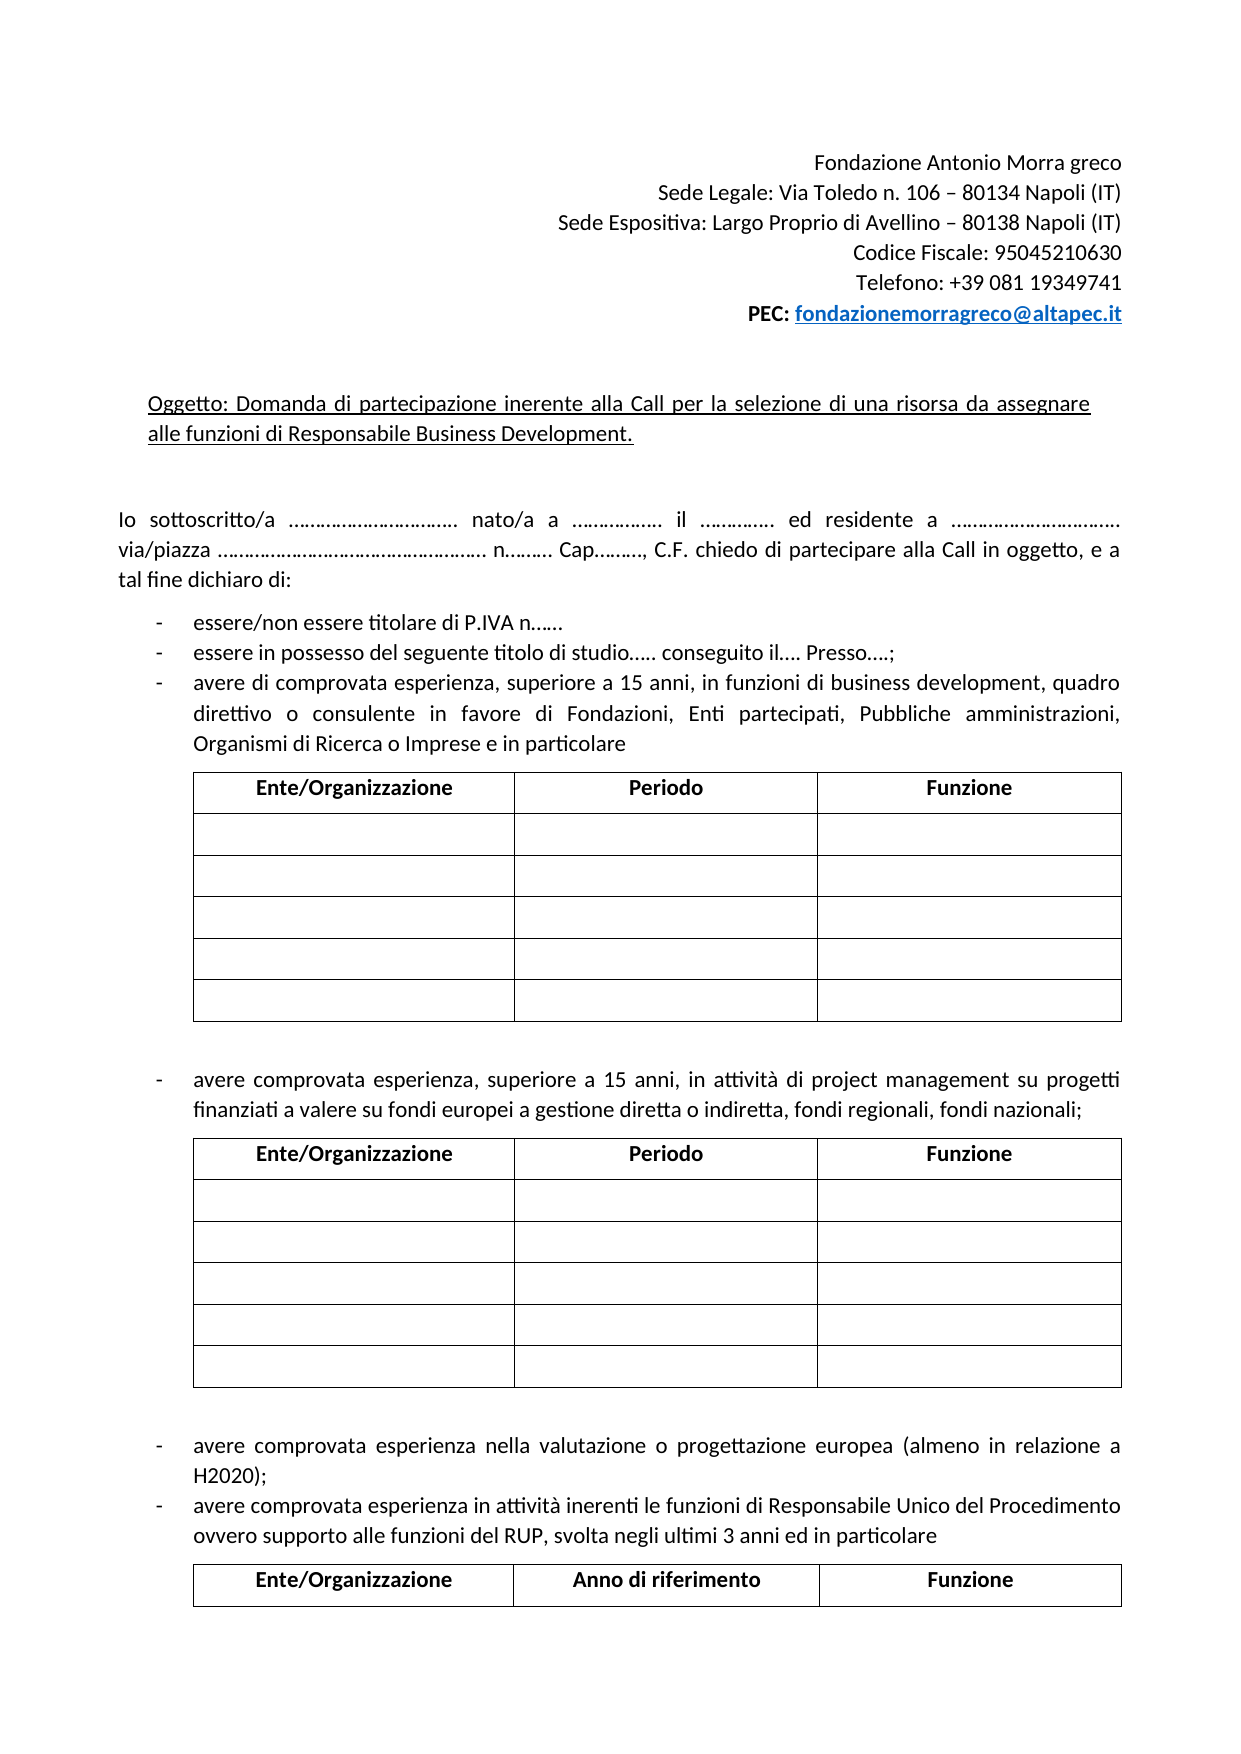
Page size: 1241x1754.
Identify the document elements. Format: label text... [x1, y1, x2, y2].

text PEC: fondazionemorragreco@altapec.it [118, 299, 1122, 327]
table_cell [194, 980, 514, 1021]
table_cell [515, 1346, 817, 1387]
table_header Ente/Organizzazione [194, 773, 514, 813]
list avere comprovata esperienza, superiore a 15 anni, in attività di project management su progetti finanziati a valere su fondi europei a gestione diretta o indiretta, fondi regionali, fondi nazionali; [156, 1065, 1122, 1123]
table_cell [818, 939, 1121, 979]
text Io sottoscritto/a ………………………….. nato/a a …………….. il ………….. ed residente a ………………………….. via/piazza …………………………………………… n……… Cap………, C.F. chiedo di partecipare alla Call in oggetto, e a tal fine dichiaro di: [118, 505, 1122, 593]
table_header Anno di riferimento [514, 1565, 819, 1606]
text Oggetto: Domanda di partecipazione inerente alla Call per la selezione di una risorsa da assegnare alle funzioni di Responsabile Business Development. [148, 389, 1093, 447]
table_cell [515, 1305, 817, 1345]
table_header Ente/Organizzazione [194, 1565, 513, 1606]
table_cell [818, 897, 1121, 938]
table_cell [818, 856, 1121, 896]
table_cell [515, 897, 817, 938]
table_cell [515, 856, 817, 896]
table_cell [194, 1305, 514, 1345]
table_cell [515, 939, 817, 979]
table_cell [194, 856, 514, 896]
table_header Funzione [820, 1565, 1121, 1606]
text Fondazione Antonio Morra greco [118, 148, 1122, 176]
table_header Funzione [818, 1139, 1121, 1179]
text Codice Fiscale: 95045210630 [118, 238, 1122, 266]
table_header Ente/Organizzazione [194, 1139, 514, 1179]
list avere comprovata esperienza in attività inerenti le funzioni di Responsabile Unico del Procedimento ovvero supporto alle funzioni del RUP, svolta negli ultimi 3 anni ed in particolare [156, 1491, 1122, 1549]
table_cell [818, 1222, 1121, 1262]
table_cell [515, 1222, 817, 1262]
table_cell [818, 1346, 1121, 1387]
table_header Periodo [515, 1139, 817, 1179]
table_header Periodo [515, 773, 817, 813]
table_cell [515, 1263, 817, 1304]
table_cell [194, 814, 514, 855]
table_cell [194, 1222, 514, 1262]
text Sede Legale: Via Toledo n. 106 – 80134 Napoli (IT) [118, 178, 1122, 206]
list avere comprovata esperienza nella valutazione o progettazione europea (almeno in relazione a H2020); [156, 1431, 1122, 1489]
table_cell [515, 980, 817, 1021]
text Sede Espositiva: Largo Proprio di Avellino – 80138 Napoli (IT) [118, 208, 1122, 236]
table_cell [818, 1180, 1121, 1221]
table_cell [515, 1180, 817, 1221]
list essere/non essere titolare di P.IVA n…… [156, 608, 1122, 636]
table_cell [818, 1305, 1121, 1345]
list essere in possesso del seguente titolo di studio….. conseguito il…. Presso….; [156, 638, 1122, 666]
text Telefono: +39 081 19349741 [118, 268, 1122, 296]
table_cell [818, 1263, 1121, 1304]
table_cell [818, 980, 1121, 1021]
table_cell [515, 814, 817, 855]
table_cell [194, 1346, 514, 1387]
table_cell [194, 897, 514, 938]
table_cell [194, 939, 514, 979]
table_cell [194, 1180, 514, 1221]
table_cell [818, 814, 1121, 855]
table_header Funzione [818, 773, 1121, 813]
table_cell [194, 1263, 514, 1304]
list avere di comprovata esperienza, superiore a 15 anni, in funzioni di business development, quadro direttivo o consulente in favore di Fondazioni, Enti partecipati, Pubbliche amministrazioni, Organismi di Ricerca o Imprese e in particolare [156, 668, 1122, 757]
